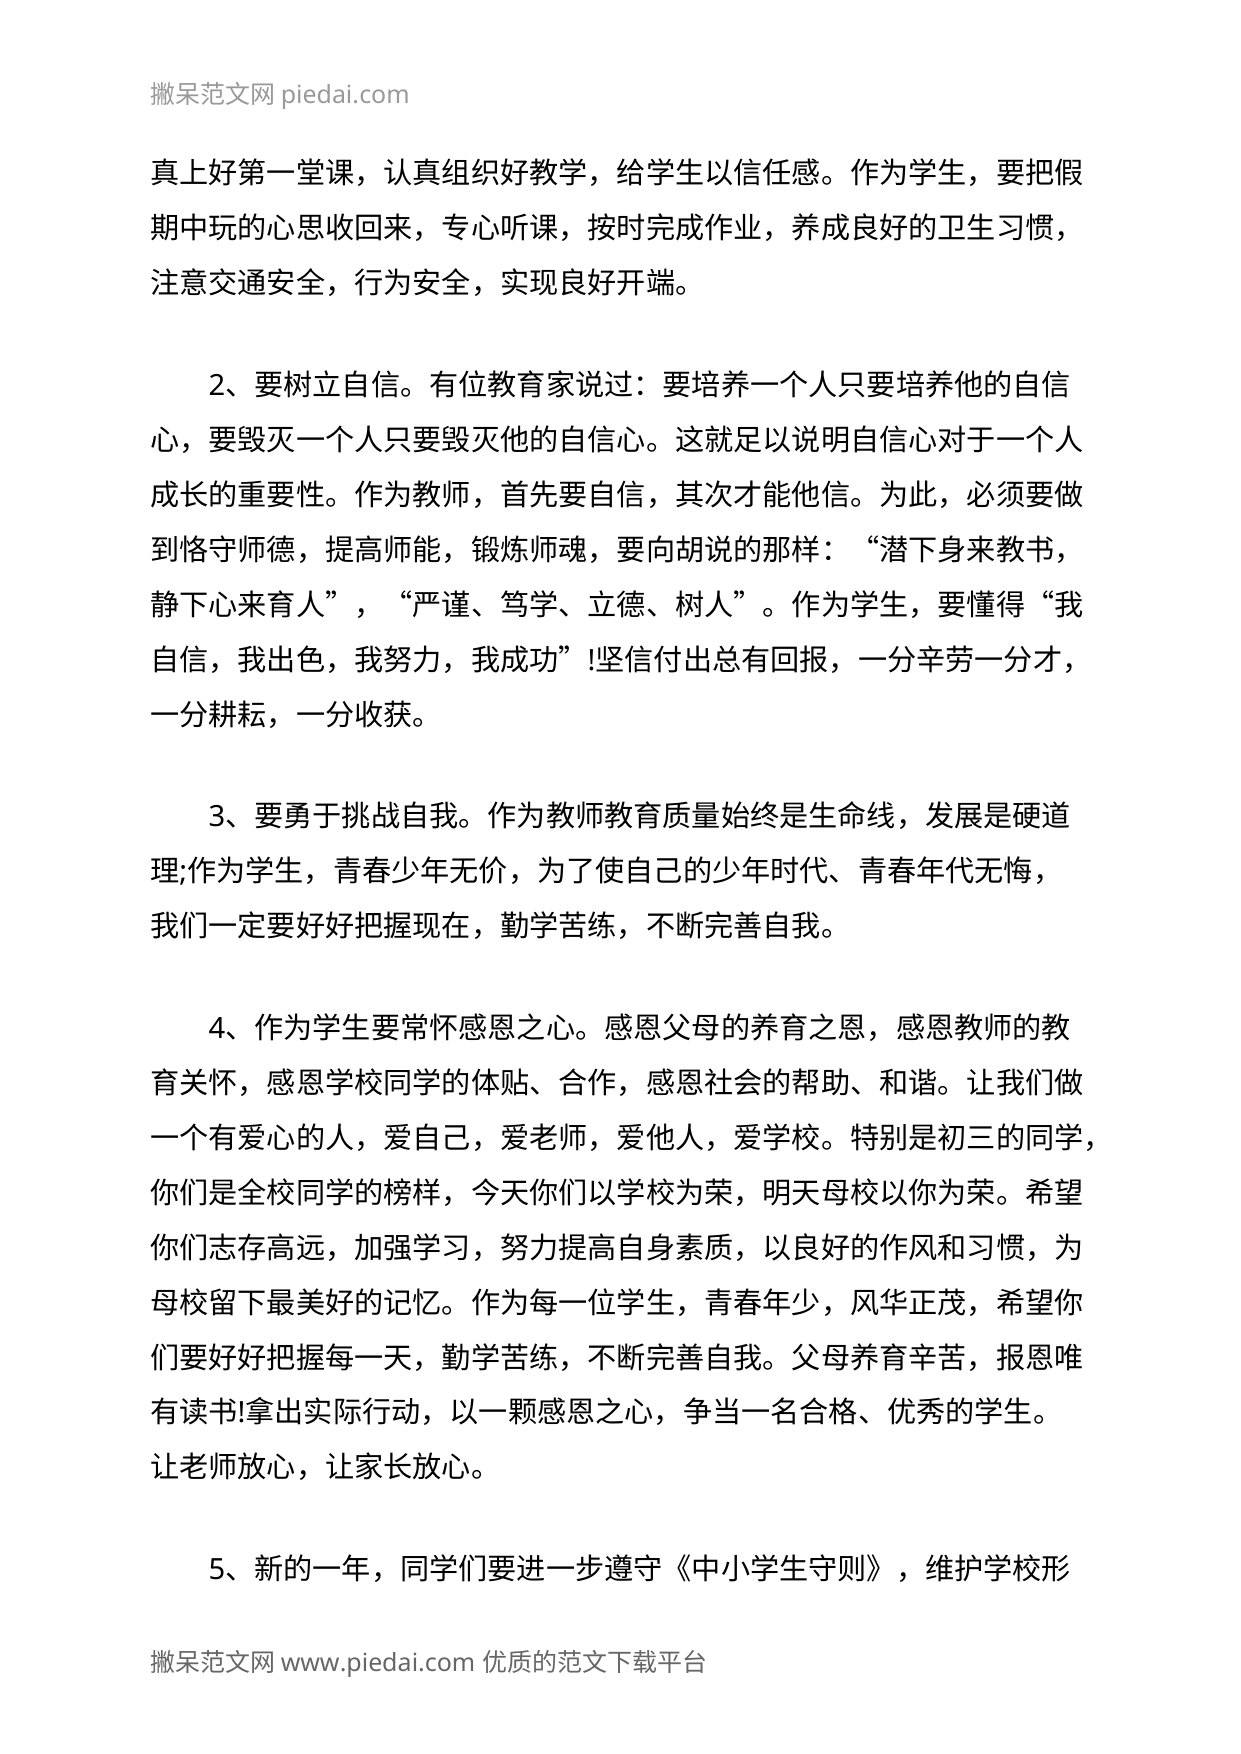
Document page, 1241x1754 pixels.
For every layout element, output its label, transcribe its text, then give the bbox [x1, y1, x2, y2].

text 3、要勇于挑战自我。作为教师教育质量始终是生命线，发展是硬道理;作为学生，青春少年无价，为了使自己的少年时代、青春年代无悔，我们一定要好好把握现在，勤学苦练，不断完善自我。 [150, 793, 1090, 945]
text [150, 150, 1090, 302]
text 2、要树立自信。有位教育家说过：要培养一个人只要培养他的自信心，要毁灭一个人只要毁灭他的自信心。这就足以说明自信心对于一个人成长的重要性。作为教师，首先要自信，其次才能他信。为此，必须要做到恪守师德，提高师能，锻炼师魂，要向胡说的那样：“潜下身来教书，静下心来育人”，“严谨、笃学、立德、树人”。作为学生，要懂得“我自信，我出色，我努力，我成功”!坚信付出总有回报，一分辛劳一分才，一分耕耘，一分收获。 [150, 362, 1090, 733]
text 4、作为学生要常怀感恩之心。感恩父母的养育之恩，感恩教师的教育关怀，感恩学校同学的体贴、合作，感恩社会的帮助、和谐。让我们做一个有爱心的人，爱自己，爱老师，爱他人，爱学校。特别是初三的同学，你们是全校同学的榜样，今天你们以学校为荣，明天母校以你为荣。希望你们志存高远，加强学习，努力提高自身素质，以良好的作风和习惯，为母校留下最美好的记忆。作为每一位学生，青春年少，风华正茂，希望你们要好好把握每一天，勤学苦练，不断完善自我。父母养育辛苦，报恩唯有读书!拿出实际行动，以一颗感恩之心，争当一名合格、优秀的学生。让老师放心，让家长放心。 [150, 1005, 1090, 1486]
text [150, 1546, 1090, 1588]
